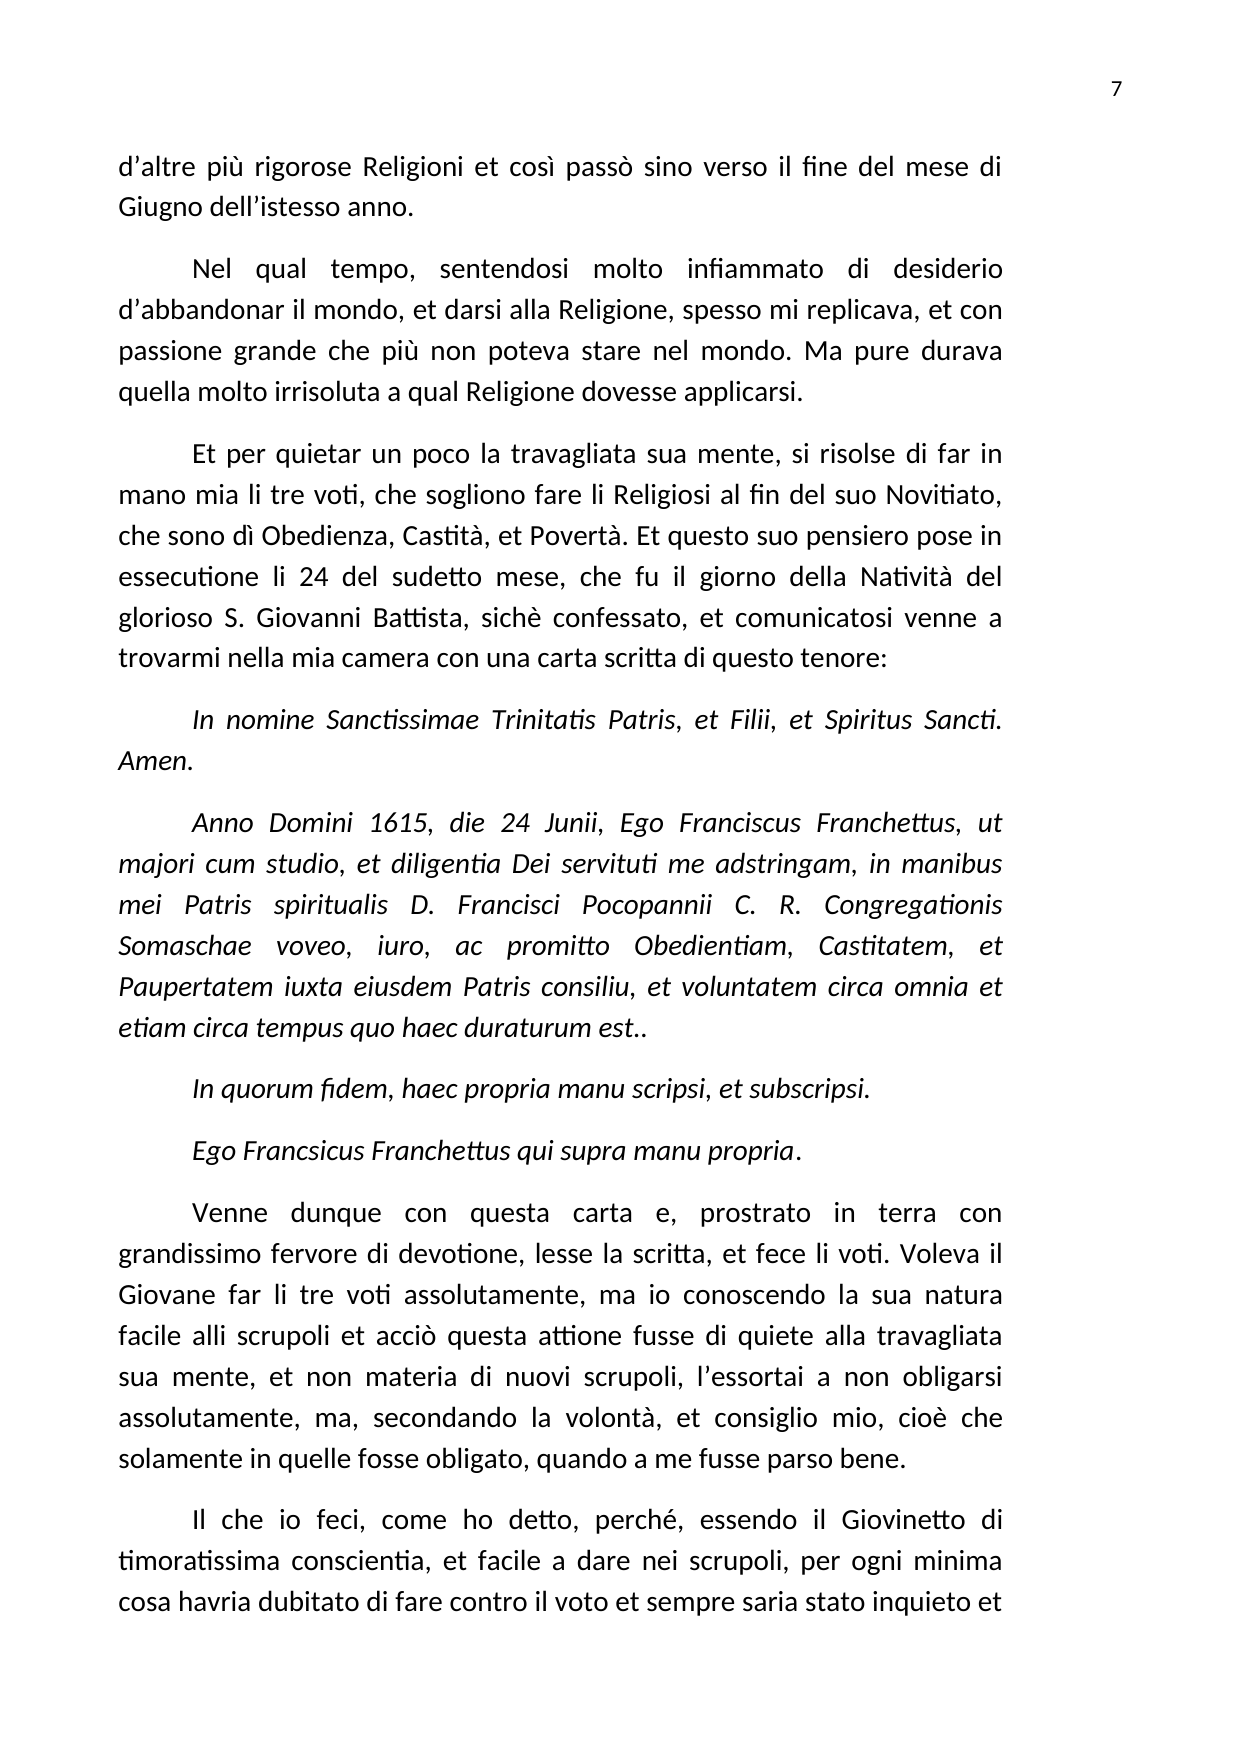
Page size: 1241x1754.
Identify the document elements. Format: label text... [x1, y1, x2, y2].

text Venne dunque con questa carta e, prostrato in terra con grandissimo fervore di devotione, lesse la scritta, et fece li voti. Voleva il Giovane far li tre voti assolutamente, ma io conoscendo la sua natura facile alli scrupoli et acciò questa attione fusse di quiete alla travagliata sua mente, et non materia di nuovi scrupoli, l’essortai a non obligarsi assolutamente, ma, secondando la volontà, et consiglio mio, cioè che solamente in quelle fosse obligato, quando a me fusse parso bene. [118, 1194, 1004, 1475]
text Et per quietar un poco la travagliata sua mente, si risolse di far in mano mia li tre voti, che sogliono fare li Religiosi al fin del suo Novitiato, che sono dì Obedienza, Castità, et Povertà. Et questo suo pensiero pose in essecutione li 24 del sudetto mese, che fu il giorno della Natività del glorioso S. Giovanni Battista, sichè confessato, et comunicatosi venne a trovarmi nella mia camera con una carta scritta di questo tenore: [118, 435, 1004, 675]
text Anno Domini 1615, die 24 Junii, Ego Franciscus Franchettus, ut majori cum studio, et diligentia Dei servituti me adstringam, in manibus mei Patris spiritualis D. Francisci Pocopannii C. R. Congregationis Somaschae voveo, iuro, ac promitto Obedientiam, Castitatem, et Paupertatem iuxta eiusdem Patris consiliu, et voluntatem circa omnia et etiam circa tempus quo haec duraturum est.. [118, 804, 1004, 1044]
text In quorum fidem, haec propria manu scripsi, et subscripsi. [118, 1071, 1004, 1106]
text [118, 148, 1004, 224]
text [118, 1501, 1004, 1619]
text Nel qual tempo, sentendosi molto infiammato di desiderio d’abbandonar il mondo, et darsi alla Religione, spesso mi replicava, et con passione grande che più non poteva stare nel mondo. Ma pure durava quella molto irrisoluta a qual Religione dovesse applicarsi. [118, 250, 1004, 409]
text Ego Francsicus Franchettus qui supra manu propria. [118, 1132, 1004, 1168]
text In nomine Sanctissimae Trinitatis Patris, et Filii, et Spiritus Sancti. Amen. [118, 701, 1004, 778]
